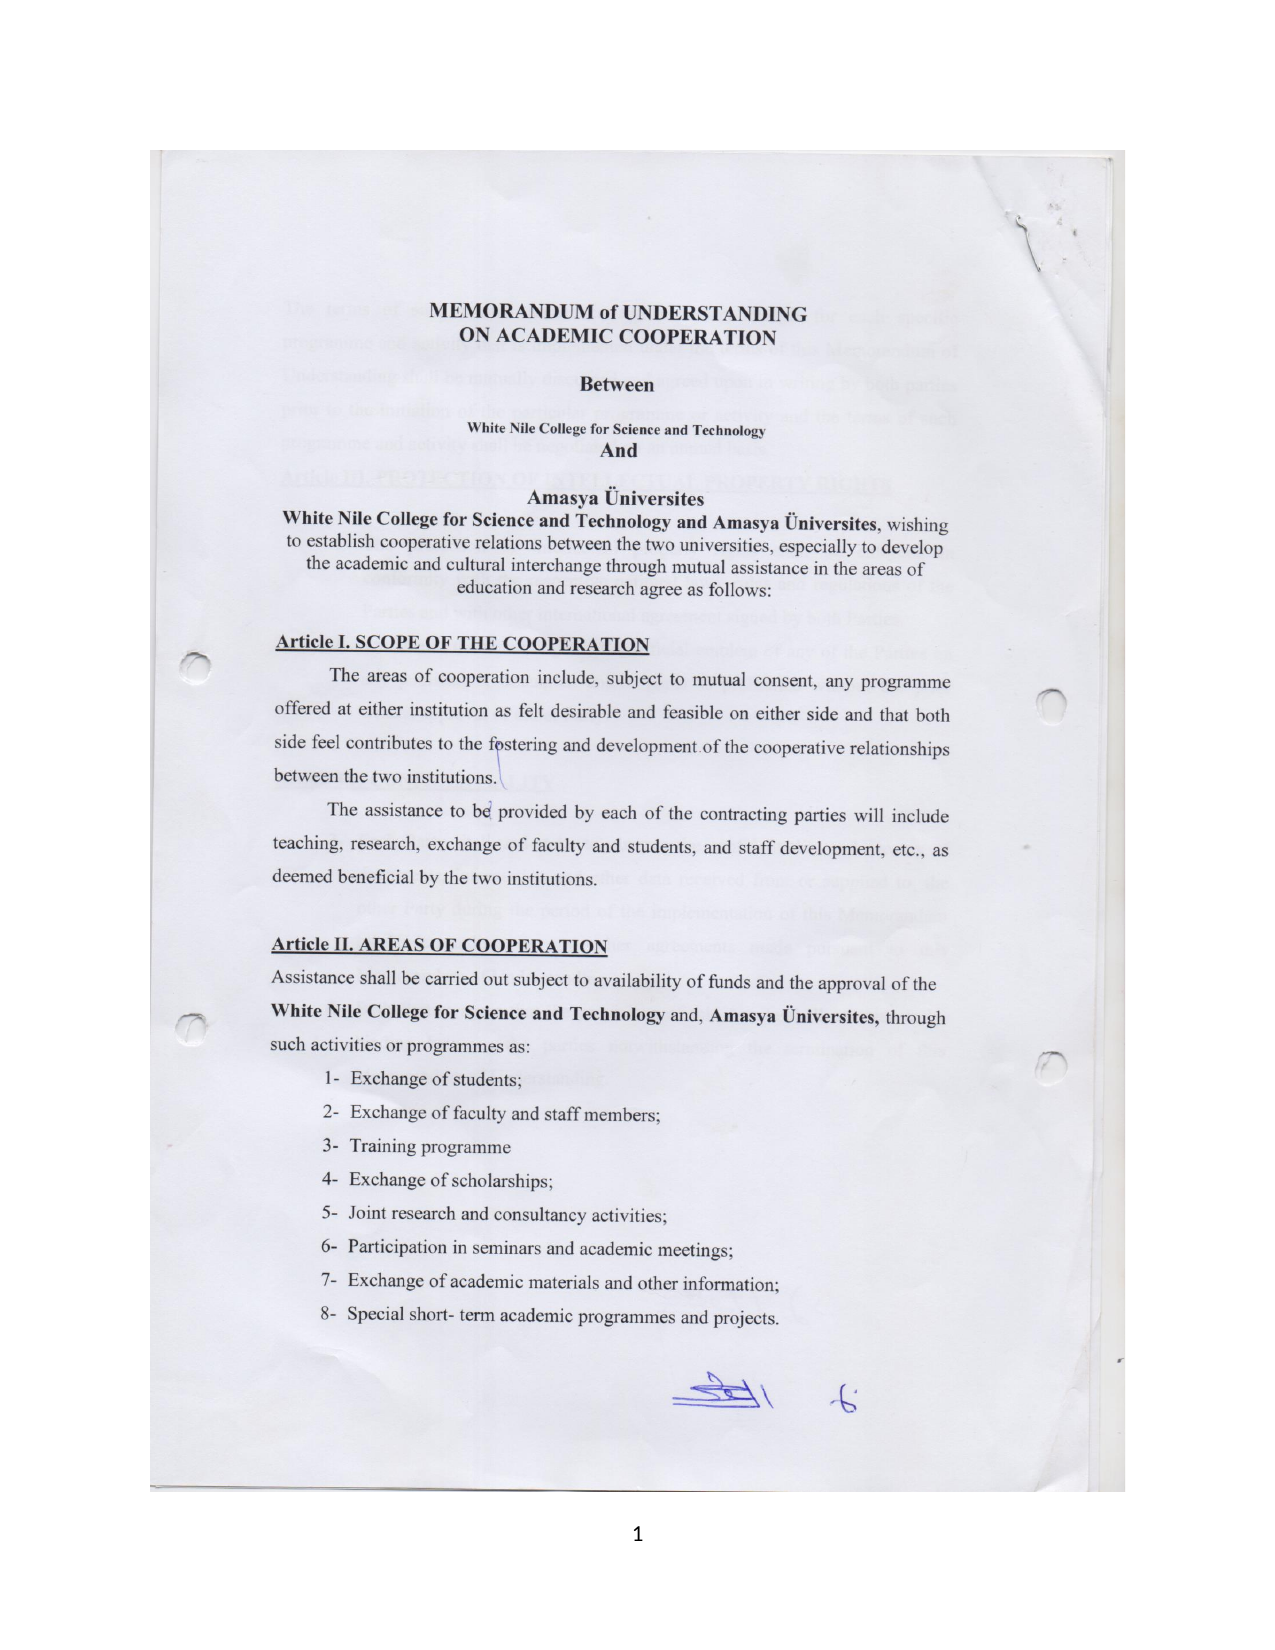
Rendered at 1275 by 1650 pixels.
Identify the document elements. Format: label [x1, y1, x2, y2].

picture [150, 150, 1125, 1492]
